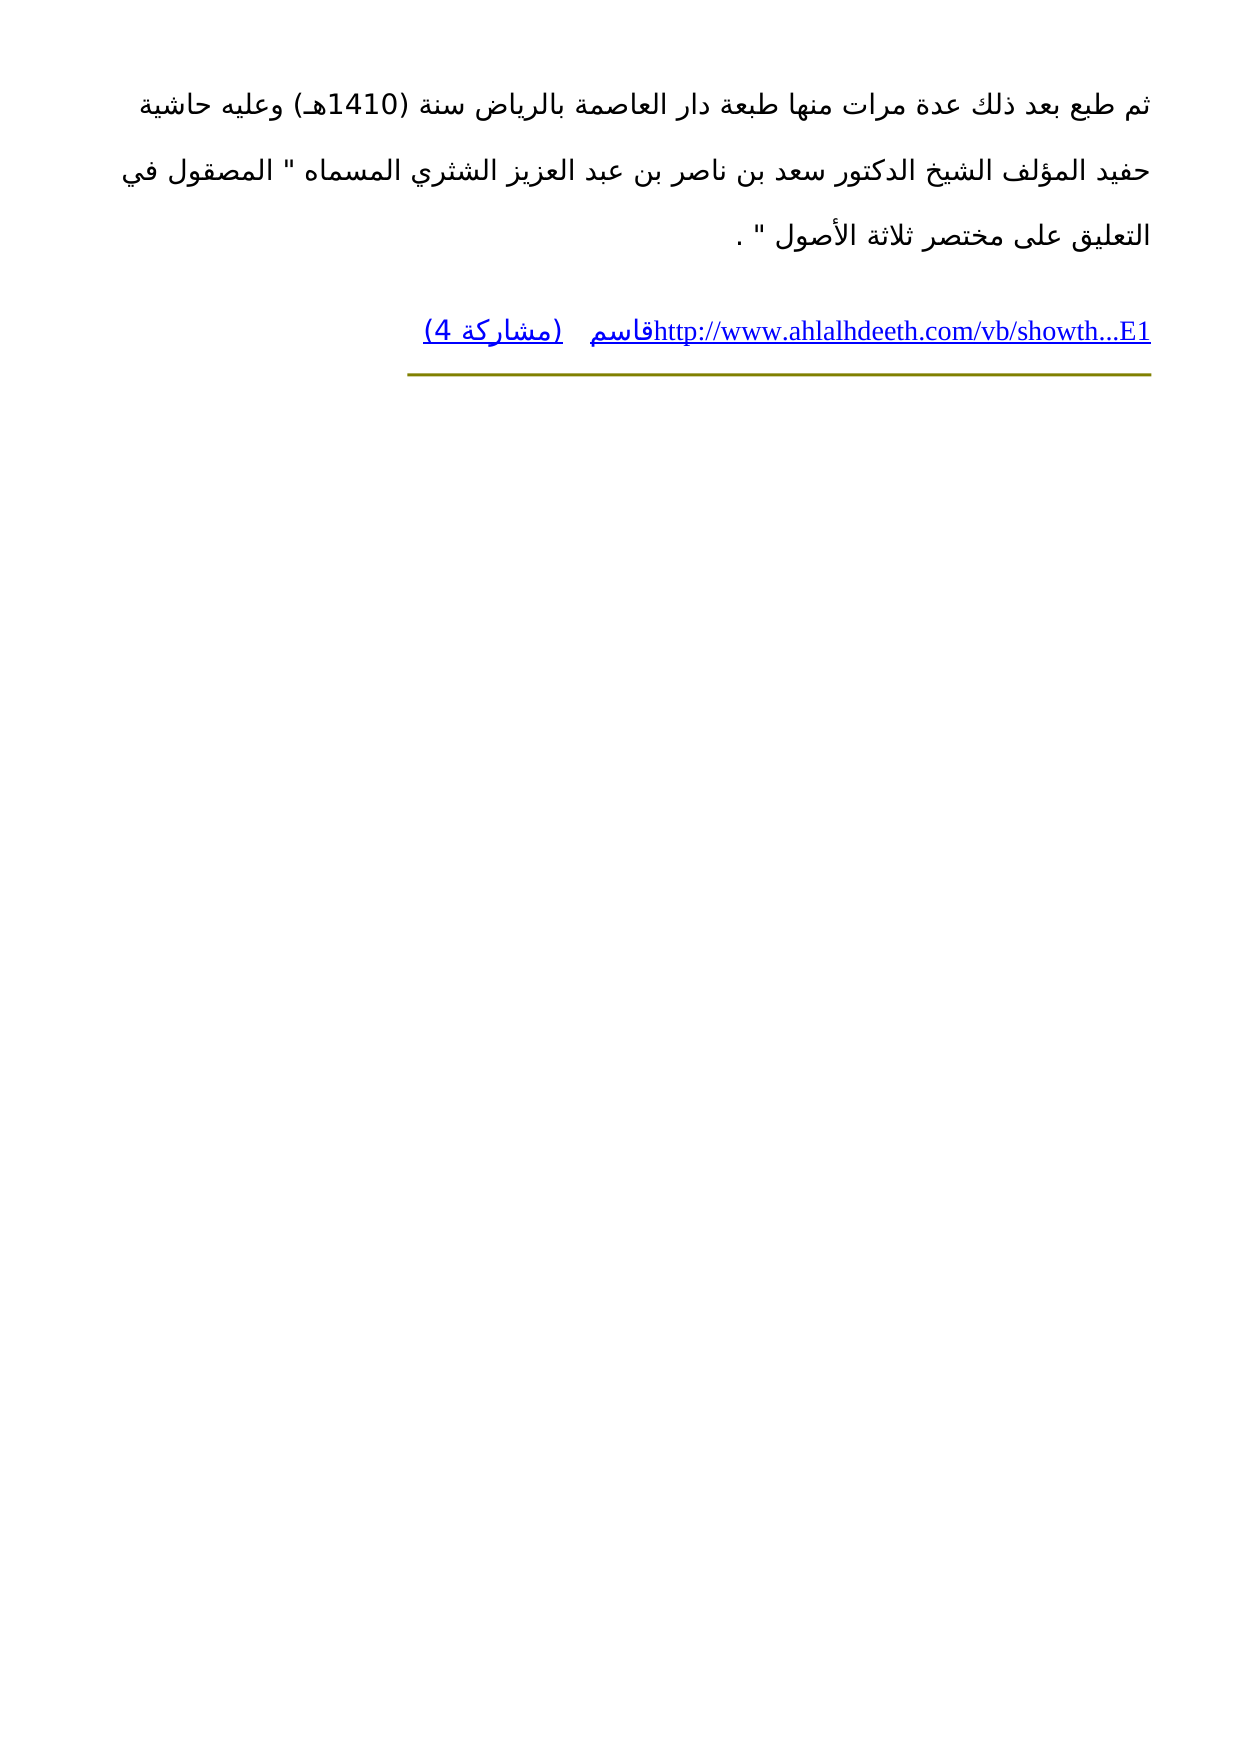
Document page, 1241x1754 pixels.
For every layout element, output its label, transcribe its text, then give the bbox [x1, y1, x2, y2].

text ثم طبع بعد ذلك عدة مرات منها طبعة دار العاصمة بالرياض سنة (1410هـ) وعليه حاشية حفيد المؤلف الشيخ الدكتور سعد بن ناصر بن عبد العزيز الشثري المسماه " المصقول في التعليق على مختصر ثلاثة الأصول " . [89, 89, 1152, 252]
text http://www.ahlalhdeeth.com/vb/showth...E1قاسم (مشاركة 4) [89, 314, 1152, 406]
